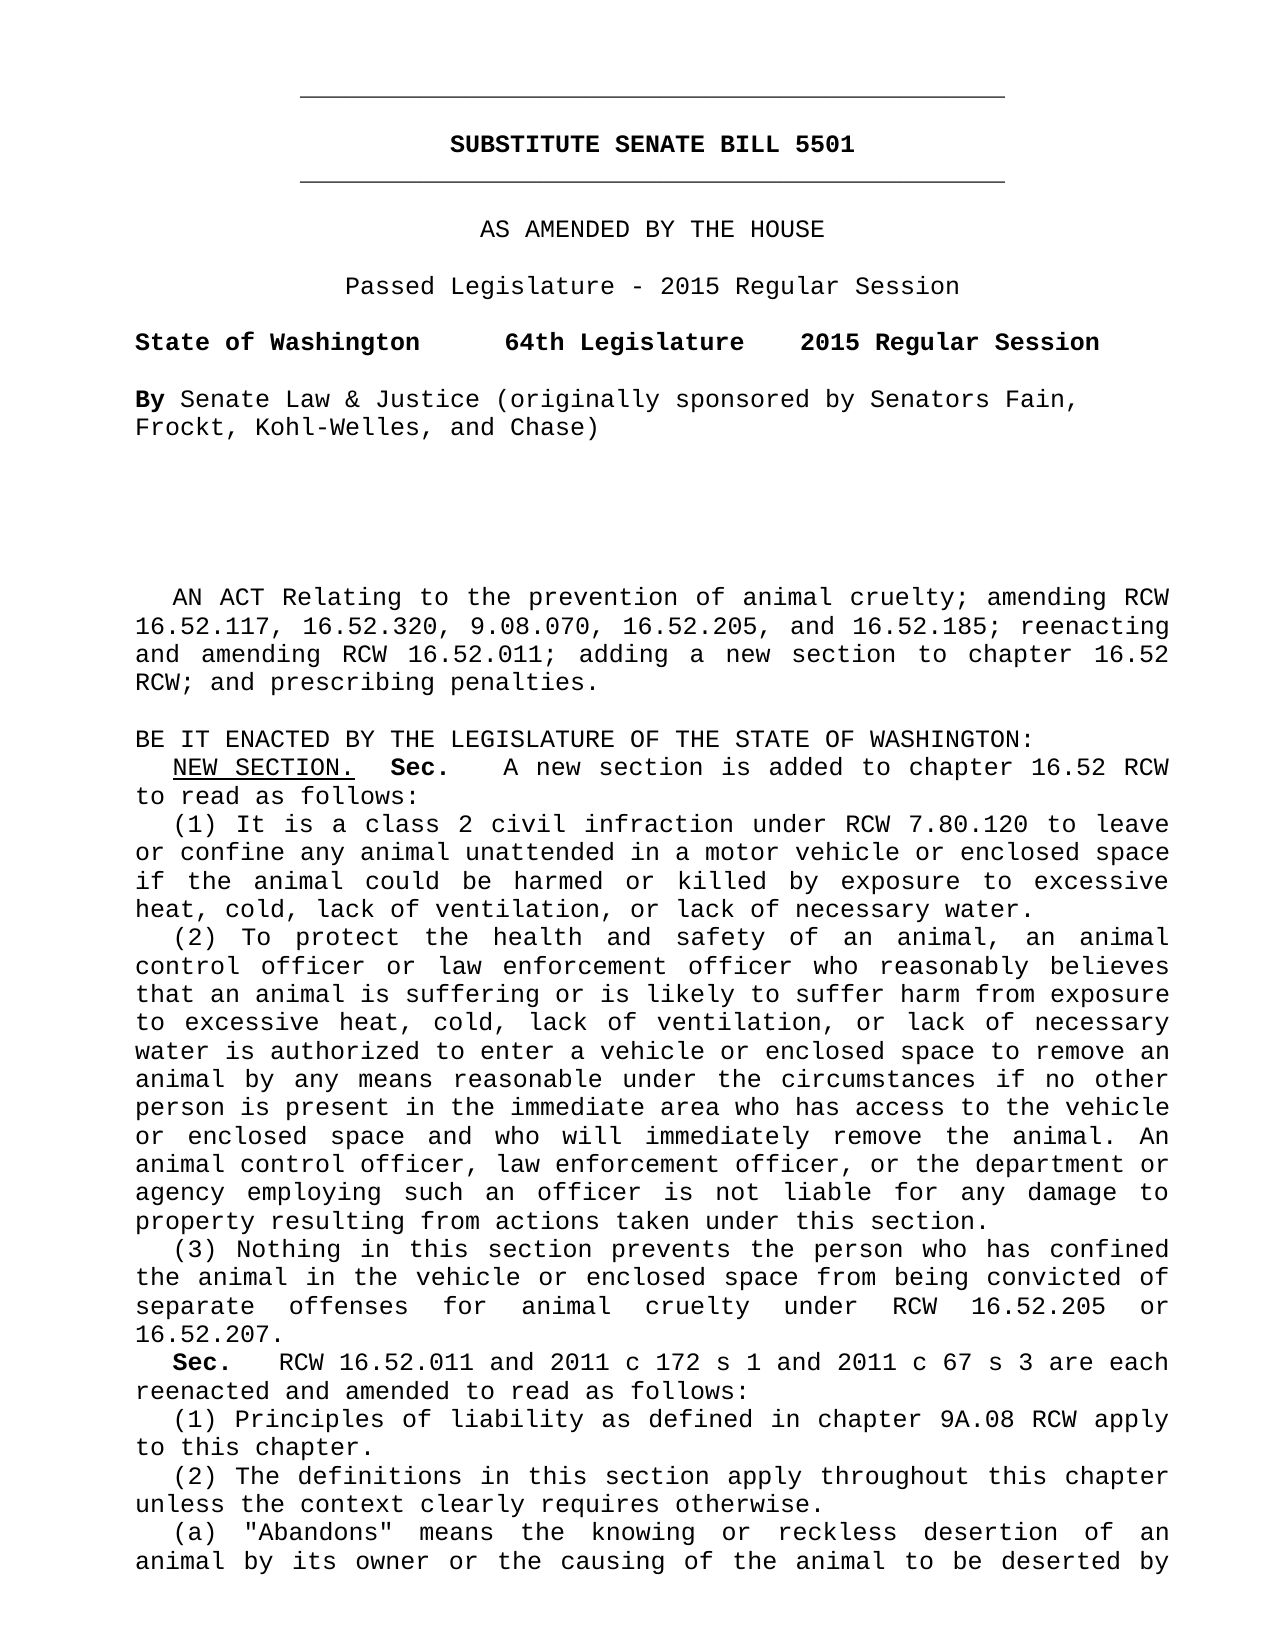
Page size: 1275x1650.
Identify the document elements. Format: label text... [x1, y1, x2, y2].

text Sec. RCW 16.52.011 and 2011 c 172 s 1 and 2011 c 67 s 3 are each reenacted and amended to read as follows: [135, 1350, 1170, 1407]
text Passed Legislature - 2015 Regular Session [135, 273, 1170, 302]
text (1) Principles of liability as defined in chapter 9A.08 RCW apply to this chapter. [135, 1407, 1170, 1463]
text NEW SECTION. Sec. A new section is added to chapter 16.52 RCW to read as follows: [135, 755, 1170, 812]
text AS AMENDED BY THE HOUSE [135, 217, 1170, 245]
text (3) Nothing in this section prevents the person who has confined the animal in the vehicle or enclosed space from being convicted of separate offenses for animal cruelty under RCW 16.52.205 or 16.52.207. [135, 1237, 1170, 1350]
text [135, 1520, 1170, 1577]
text _______________________________________________ [135, 160, 1170, 188]
text (2) To protect the health and safety of an animal, an animal control officer or law enforcement officer who reasonably believes that an animal is suffering or is likely to suffer harm from exposure to excessive heat, cold, lack of ventilation, or lack of necessary water is authorized to enter a vehicle or enclosed space to remove an animal by any means reasonable under the circumstances if no other person is present in the immediate area who has access to the vehicle or enclosed space and who will immediately remove the animal. An animal control officer, law enforcement officer, or the department or agency employing such an officer is not liable for any damage to property resulting from actions taken under this section. [135, 925, 1170, 1237]
text (2) The definitions in this section apply throughout this chapter unless the context clearly requires otherwise. [135, 1463, 1170, 1520]
text AN ACT Relating to the prevention of animal cruelty; amending RCW 16.52.117, 16.52.320, 9.08.070, 16.52.205, and 16.52.185; reenacting and amending RCW 16.52.011; adding a new section to chapter 16.52 RCW; and prescribing penalties. [135, 585, 1170, 698]
text State of Washington 64th Legislature 2015 Regular Session [135, 330, 1170, 358]
text _______________________________________________ [135, 75, 1170, 103]
text By Senate Law & Justice (originally sponsored by Senators Fain, Frockt, Kohl-Welles, and Chase) [135, 387, 1170, 443]
text BE IT ENACTED BY THE LEGISLATURE OF THE STATE OF WASHINGTON: [135, 727, 1170, 755]
text SUBSTITUTE SENATE BILL 5501 [135, 132, 1170, 160]
text (1) It is a class 2 civil infraction under RCW 7.80.120 to leave or confine any animal unattended in a motor vehicle or enclosed space if the animal could be harmed or killed by exposure to excessive heat, cold, lack of ventilation, or lack of necessary water. [135, 812, 1170, 925]
